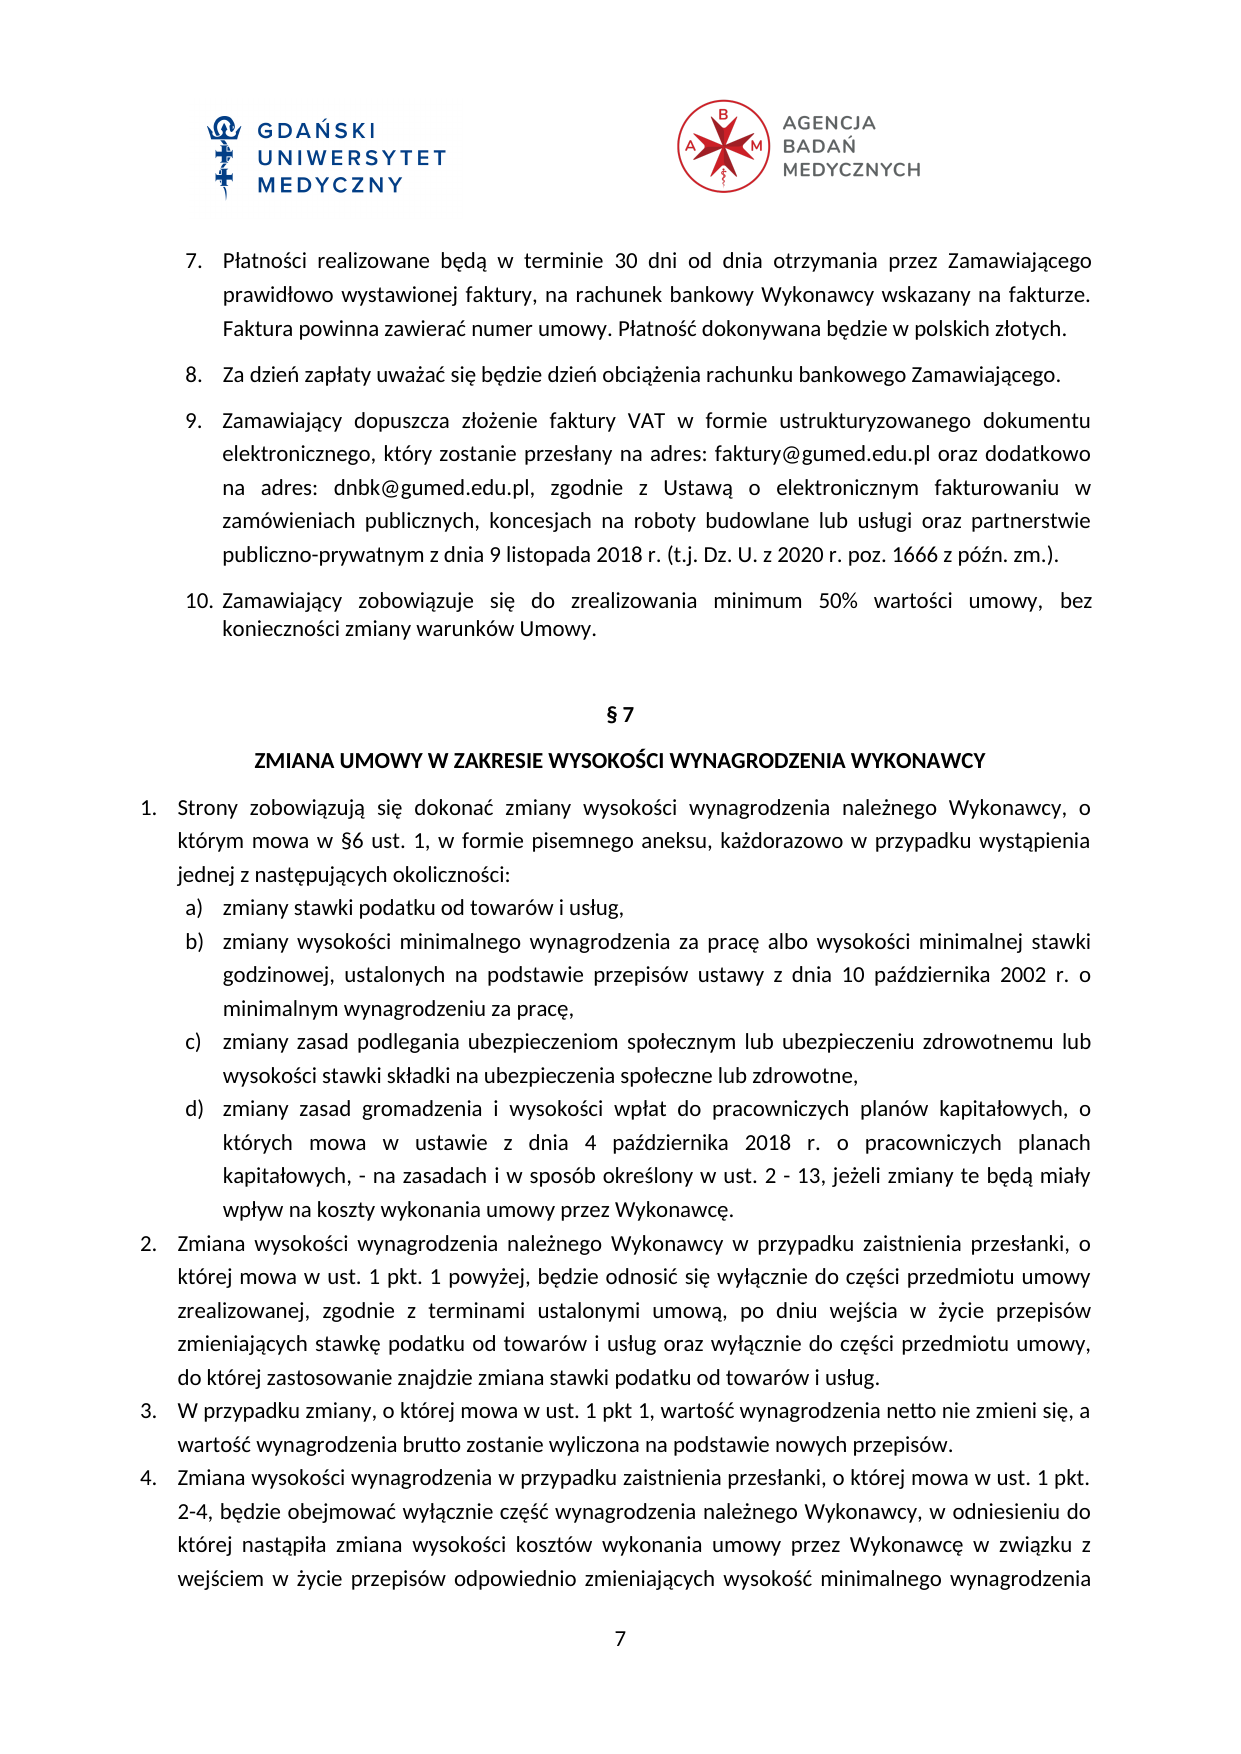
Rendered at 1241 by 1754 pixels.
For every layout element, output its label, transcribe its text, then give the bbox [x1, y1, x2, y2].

picture [189, 98, 463, 219]
list zmiany wysokości minimalnego wynagrodzenia za pracę albo wysokości minimalnej stawki godzinowej, ustalonych na podstawie przepisów ustawy z dnia 10 października 2002 r. o minimalnym wynagrodzeniu za pracę, [185, 927, 1092, 1022]
list zmiany zasad podlegania ubezpieczeniom społecznym lub ubezpieczeniu zdrowotnemu lub wysokości stawki składki na ubezpieczenia społeczne lub zdrowotne, [185, 1027, 1092, 1089]
list Strony zobowiązują się dokonać zmiany wysokości wynagrodzenia należnego Wykonawcy, o którym mowa w §6 ust. 1, w formie pisemnego aneksu, każdorazowo w przypadku wystąpienia jednej z następujących okoliczności: [140, 793, 1092, 888]
list W przypadku zmiany, o której mowa w ust. 1 pkt 1, wartość wynagrodzenia netto nie zmieni się, a wartość wynagrodzenia brutto zostanie wyliczona na podstawie nowych przepisów. [140, 1396, 1092, 1458]
list zmiany zasad gromadzenia i wysokości wpłat do pracowniczych planów kapitałowych, o których mowa w ustawie z dnia 4 października 2018 r. o pracowniczych planach kapitałowych, - na zasadach i w sposób określony w ust. 2 - 13, jeżeli zmiany te będą miały wpływ na koszty wykonania umowy przez Wykonawcę. [185, 1094, 1092, 1223]
list Zamawiający dopuszcza złożenie faktury VAT w formie ustrukturyzowanego dokumentu elektronicznego, który zostanie przesłany na adres: faktury@gumed.edu.pl oraz dodatkowo na adres: dnbk@gumed.edu.pl, zgodnie z Ustawą o elektronicznym fakturowaniu w zamówieniach publicznych, koncesjach na roboty budowlane lub usługi oraz partnerstwie publiczno-prywatnym z dnia 9 listopada 2018 r. (t.j. Dz. U. z 2020 r. poz. 1666 z późn. zm.). [185, 406, 1092, 568]
list Za dzień zapłaty uważać się będzie dzień obciążenia rachunku bankowego Zamawiającego. [185, 360, 1092, 388]
text § 7 [148, 701, 1092, 728]
text ZMIANA UMOWY W ZAKRESIE WYSOKOŚCI WYNAGRODZENIA WYKONAWCY [148, 747, 1092, 774]
list Płatności realizowane będą w terminie 30 dni od dnia otrzymania przez Zamawiającego prawidłowo wystawionej faktury, na rachunek bankowy Wykonawcy wskazany na fakturze. Faktura powinna zawierać numer umowy. Płatność dokonywana będzie w polskich złotych. [185, 247, 1092, 342]
list Zamawiający zobowiązuje się do zrealizowania minimum 50% wartości umowy, bez konieczności zmiany warunków Umowy. [185, 586, 1092, 642]
list zmiany stawki podatku od towarów i usług, [185, 893, 1092, 921]
picture [664, 73, 930, 219]
list Zmiana wysokości wynagrodzenia należnego Wykonawcy w przypadku zaistnienia przesłanki, o której mowa w ust. 1 pkt. 1 powyżej, będzie odnosić się wyłącznie do części przedmiotu umowy zrealizowanej, zgodnie z terminami ustalonymi umową, po dniu wejścia w życie przepisów zmieniających stawkę podatku od towarów i usług oraz wyłącznie do części przedmiotu umowy, do której zastosowanie znajdzie zmiana stawki podatku od towarów i usług. [140, 1229, 1092, 1391]
